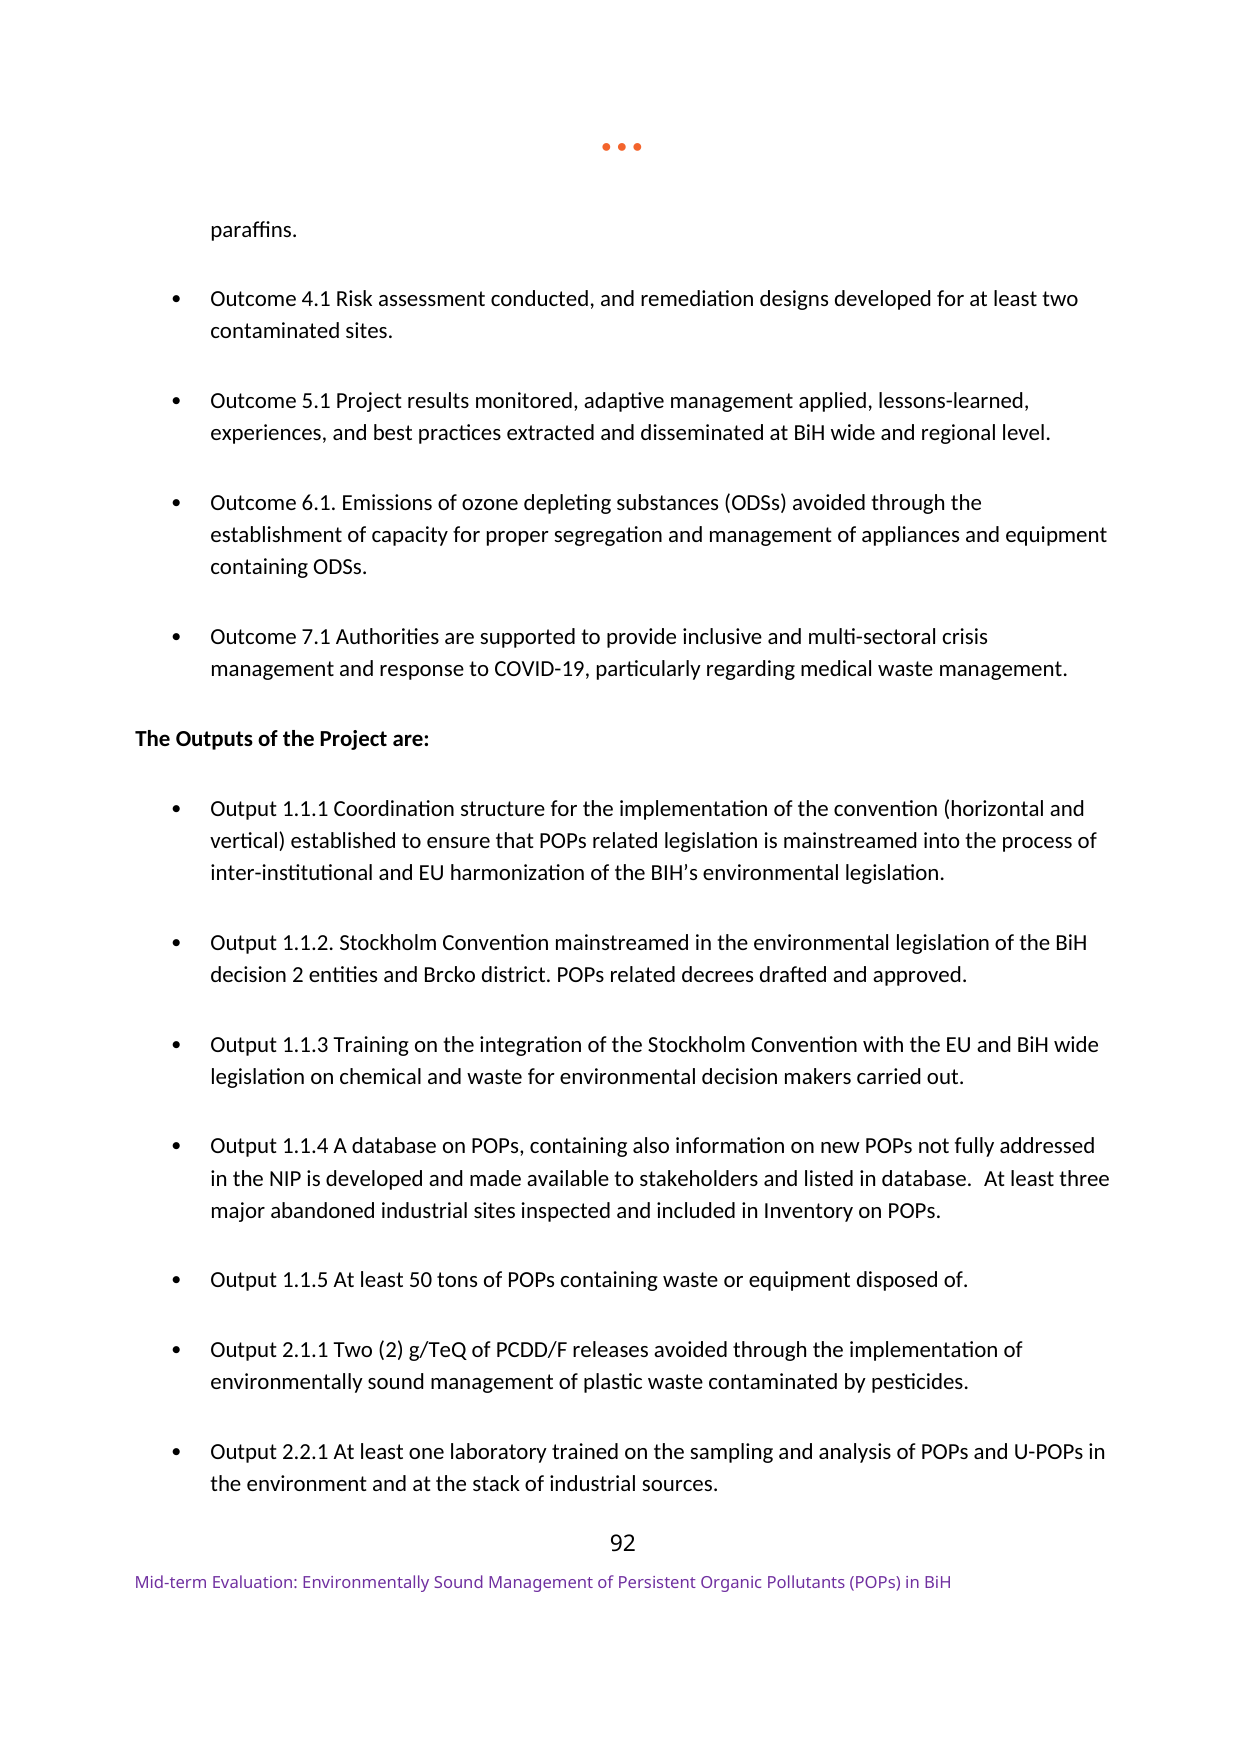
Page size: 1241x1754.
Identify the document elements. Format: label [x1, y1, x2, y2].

table_cell [134, 201, 1112, 1514]
